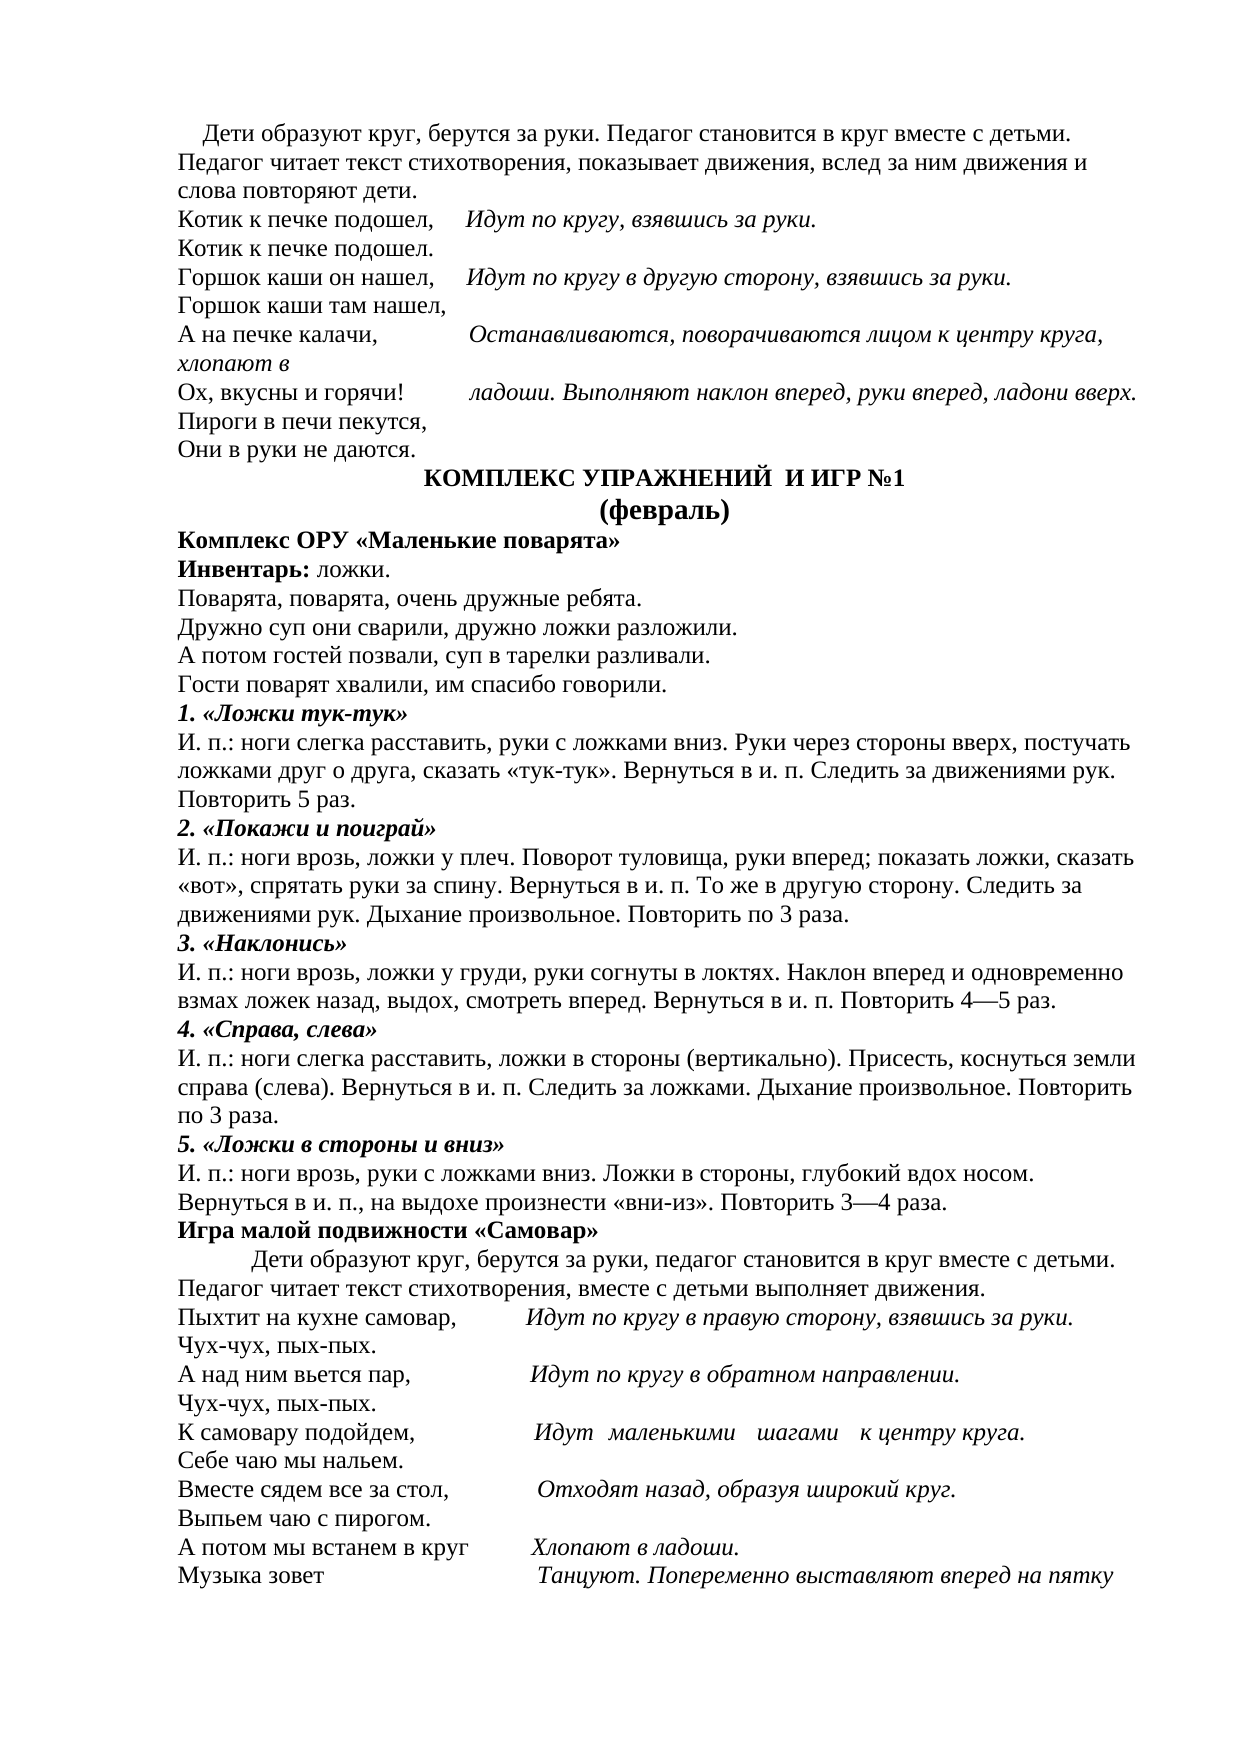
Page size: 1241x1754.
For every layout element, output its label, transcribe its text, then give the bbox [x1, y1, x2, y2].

text Котик к печке подошел. [177, 233, 1152, 262]
text Дружно суп они сварили, дружно ложки разложили. [177, 612, 1152, 641]
text 4. «Справа, слева» [177, 1014, 1152, 1043]
text И. п.: ноги врозь, руки с ложками вниз. Ложки в стороны, глубокий вдох носом. Вернуться в и. п., на выдохе произнести «вни-из». Повторить 3—4 раза. [177, 1158, 1152, 1216]
text Инвентарь: ложки. [177, 554, 1152, 583]
text Игра малой подвижности «Самовар» [177, 1216, 1152, 1244]
text Чух-чух, пых-пых. [177, 1331, 1152, 1359]
text Горшок каши там нашел, [177, 291, 1152, 319]
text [177, 1417, 1152, 1589]
text Пироги в печи пекутся, [177, 406, 1152, 434]
text 3. «Наклонись» [177, 928, 1152, 957]
text Котик к печке подошел, Идут по кругу, взявшись за руки. [177, 204, 1152, 233]
text И. п.: ноги врозь, ложки у груди, руки согнуты в локтях. Наклон вперед и одновременно взмах ложек назад, выдох, смотреть вперед. Вернуться в и. п. Повторить 4—5 раз. [177, 957, 1152, 1014]
text Дети образуют круг, берутся за руки, педагог становится в круг вместе с детьми. Педагог читает текст стихотворения, вместе с детьми выполняет движения. [177, 1244, 1152, 1302]
text И. п.: ноги слегка расставить, руки с ложками вниз. Руки через стороны вверх, постучать ложками друг о друга, сказать «тук-тук». Вернуться в и. п. Следить за движениями рук. Повторить 5 раз. [177, 727, 1152, 813]
text А потом гостей позвали, суп в тарелки разливали. [177, 641, 1152, 669]
text Горшок каши он нашел, Идут по кругу в другую сторону, взявшись за руки. [177, 262, 1152, 291]
text Они в руки не даются. [177, 434, 1152, 463]
text 5. «Ложки в стороны и вниз» [177, 1129, 1152, 1158]
text И. п.: ноги врозь, ложки у плеч. Поворот туловища, руки вперед; показать ложки, сказать «вот», спрятать руки за спину. Вернуться в и. п. То же в другую сторону. Следить за движениями рук. Дыхание произвольное. Повторить по 3 раза. [177, 842, 1152, 928]
text Пыхтит на кухне самовар, Идут по кругу в правую сторону, взявшись за руки. [177, 1302, 1152, 1331]
text Дети образуют круг, берутся за руки. Педагог становится в круг вместе с детьми. Педагог читает текст стихотворения, показывает движения, вслед за ним движения и слова повторяют дети. [177, 118, 1152, 204]
text Чух-чух, пых-пых. [177, 1388, 1152, 1417]
text А над ним вьется пар, Идут по кругу в обратном направлении. [177, 1359, 1152, 1388]
text И. п.: ноги слегка расставить, ложки в стороны (вертикально). Присесть, коснуться земли справа (слева). Вернуться в и. п. Следить за ложками. Дыхание произвольное. Повторить по 3 раза. [177, 1043, 1152, 1129]
text Поварята, поварята, очень дружные ребята. [177, 583, 1152, 612]
text 2. «Покажи и поиграй» [177, 813, 1152, 842]
text Гости поварят хвалили, им спасибо говорили. [177, 669, 1152, 698]
text КОМПЛЕКС УПРАЖНЕНИЙ И ИГР №1 [177, 463, 1152, 492]
text 1. «Ложки тук-тук» [177, 698, 1152, 727]
text Комплекс ОРУ «Маленькие поварята» [177, 526, 1152, 554]
text А на печке калачи, Останавливаются, поворачиваются лицом к центру круга, хлопают в [177, 319, 1152, 377]
text Ох, вкусны и горячи! ладоши. Выполняют наклон вперед, руки вперед, ладони вверх. [177, 377, 1152, 406]
text (февраль) [177, 492, 1152, 526]
